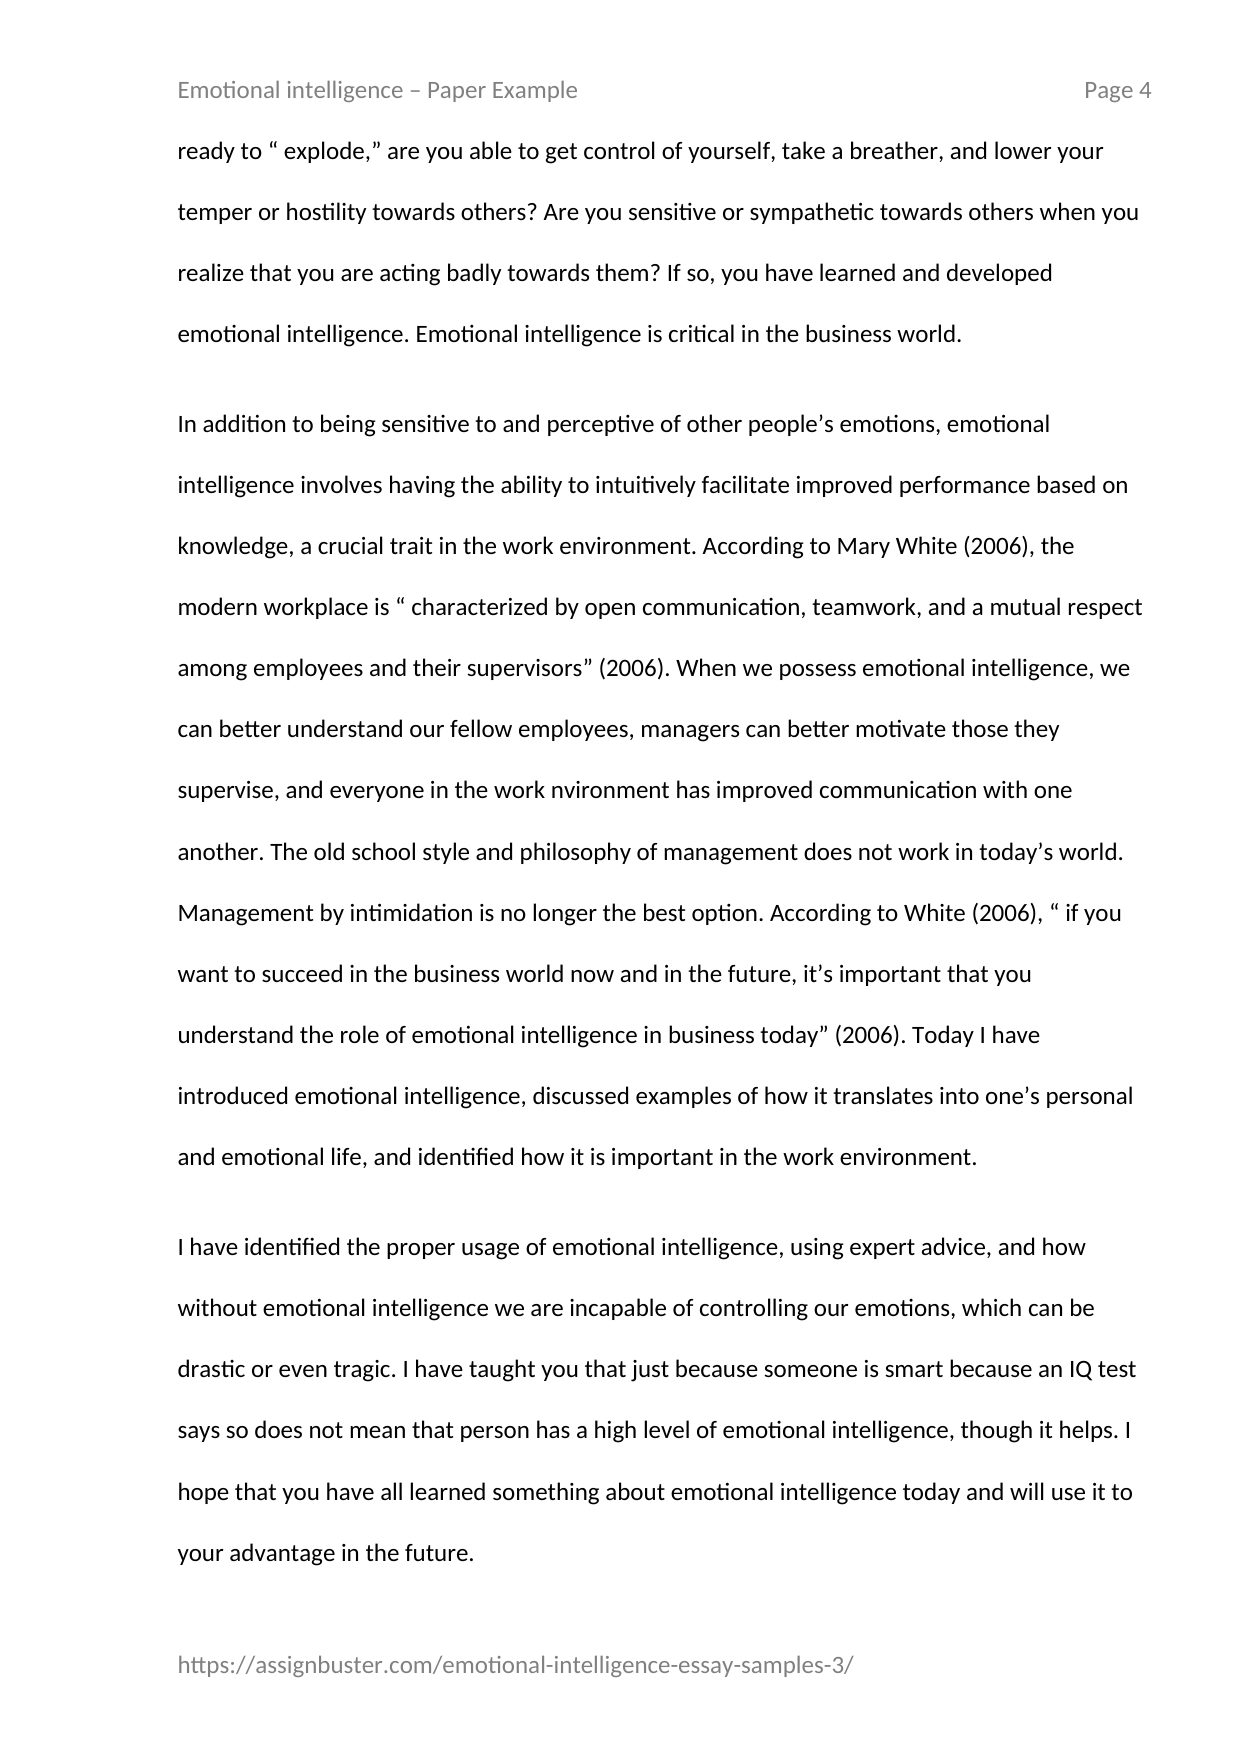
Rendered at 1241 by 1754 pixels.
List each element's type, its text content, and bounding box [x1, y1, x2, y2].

text I have identified the proper usage of emotional intelligence, using expert advice, and how without emotional intelligence we are incapable of controlling our emotions, which can be drastic or even tragic. I have taught you that just because someone is smart because an IQ test says so does not mean that person has a high level of emotional intelligence, though it helps. I hope that you have all learned something about emotional intelligence today and will use it to your advantage in the future. [177, 1231, 1152, 1567]
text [177, 135, 1152, 348]
text In addition to being sensitive to and perceptive of other people’s emotions, emotional intelligence involves having the ability to intuitively facilitate improved performance based on knowledge, a crucial trait in the work environment. According to Mary White (2006), the modern workplace is “ characterized by open communication, teamwork, and a mutual respect among employees and their supervisors” (2006). When we possess emotional intelligence, we can better understand our fellow employees, managers can better motivate those they supervise, and everyone in the work nvironment has improved communication with one another. The old school style and philosophy of management does not work in today’s world. Management by intimidation is no longer the best option. According to White (2006), “ if you want to succeed in the business world now and in the future, it’s important that you understand the role of emotional intelligence in business today” (2006). Today I have introduced emotional intelligence, discussed examples of how it translates into one’s personal and emotional life, and identified how it is important in the work environment. [177, 408, 1152, 1171]
